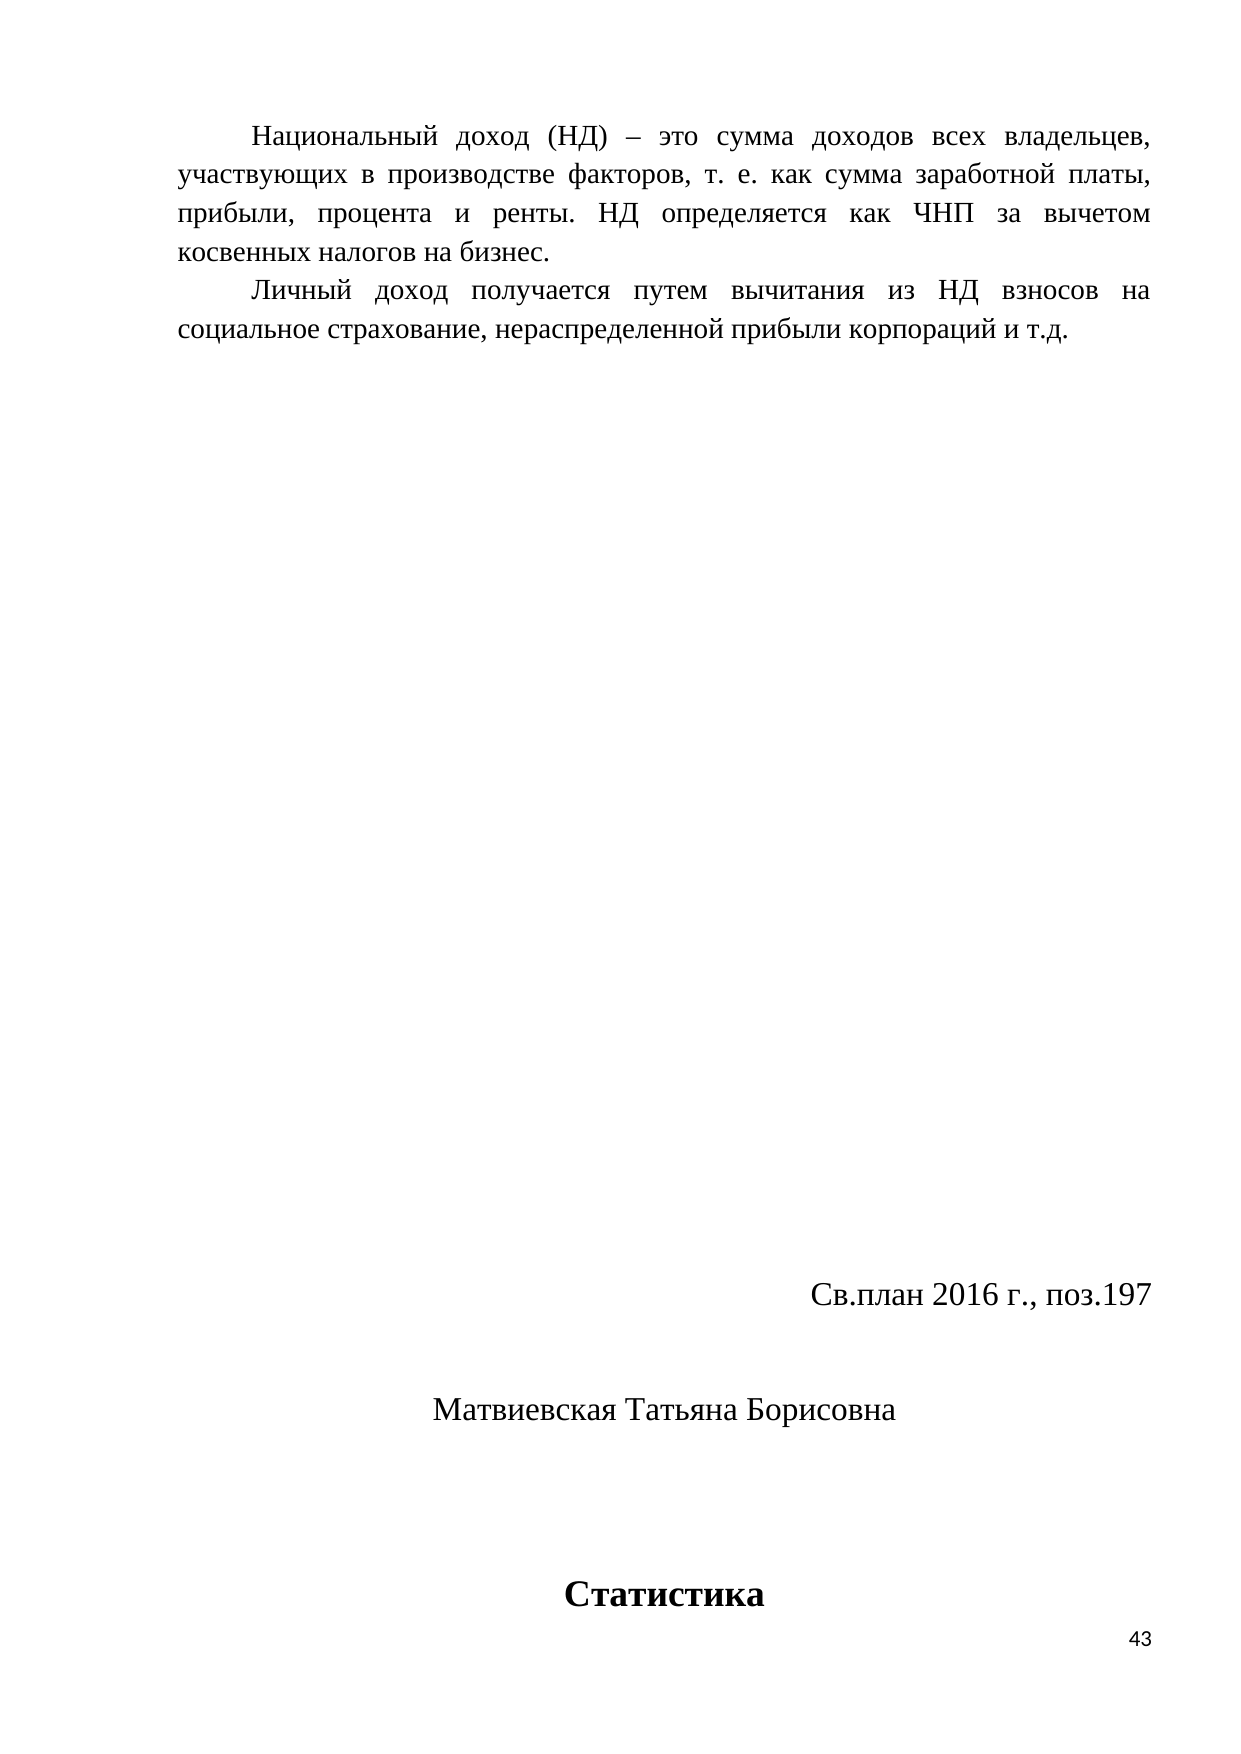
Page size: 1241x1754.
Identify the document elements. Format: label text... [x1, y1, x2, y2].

text Матвиевская Татьяна Борисовна [177, 1389, 1152, 1428]
text Св.план 2016 г., поз.197 [177, 1274, 1152, 1313]
text Национальный доход (НД) – это сумма доходов всех владельцев, участвующих в производстве факторов, т. е. как сумма заработной платы, прибыли, процента и ренты. НД определяется как ЧНП за вычетом косвенных налогов на бизнес. [177, 118, 1152, 267]
text Личный доход получается путем вычитания из НД взносов на социальное страхование, нераспределенной прибыли корпораций и т.д. [177, 272, 1152, 344]
text Статистика [177, 1571, 1152, 1614]
